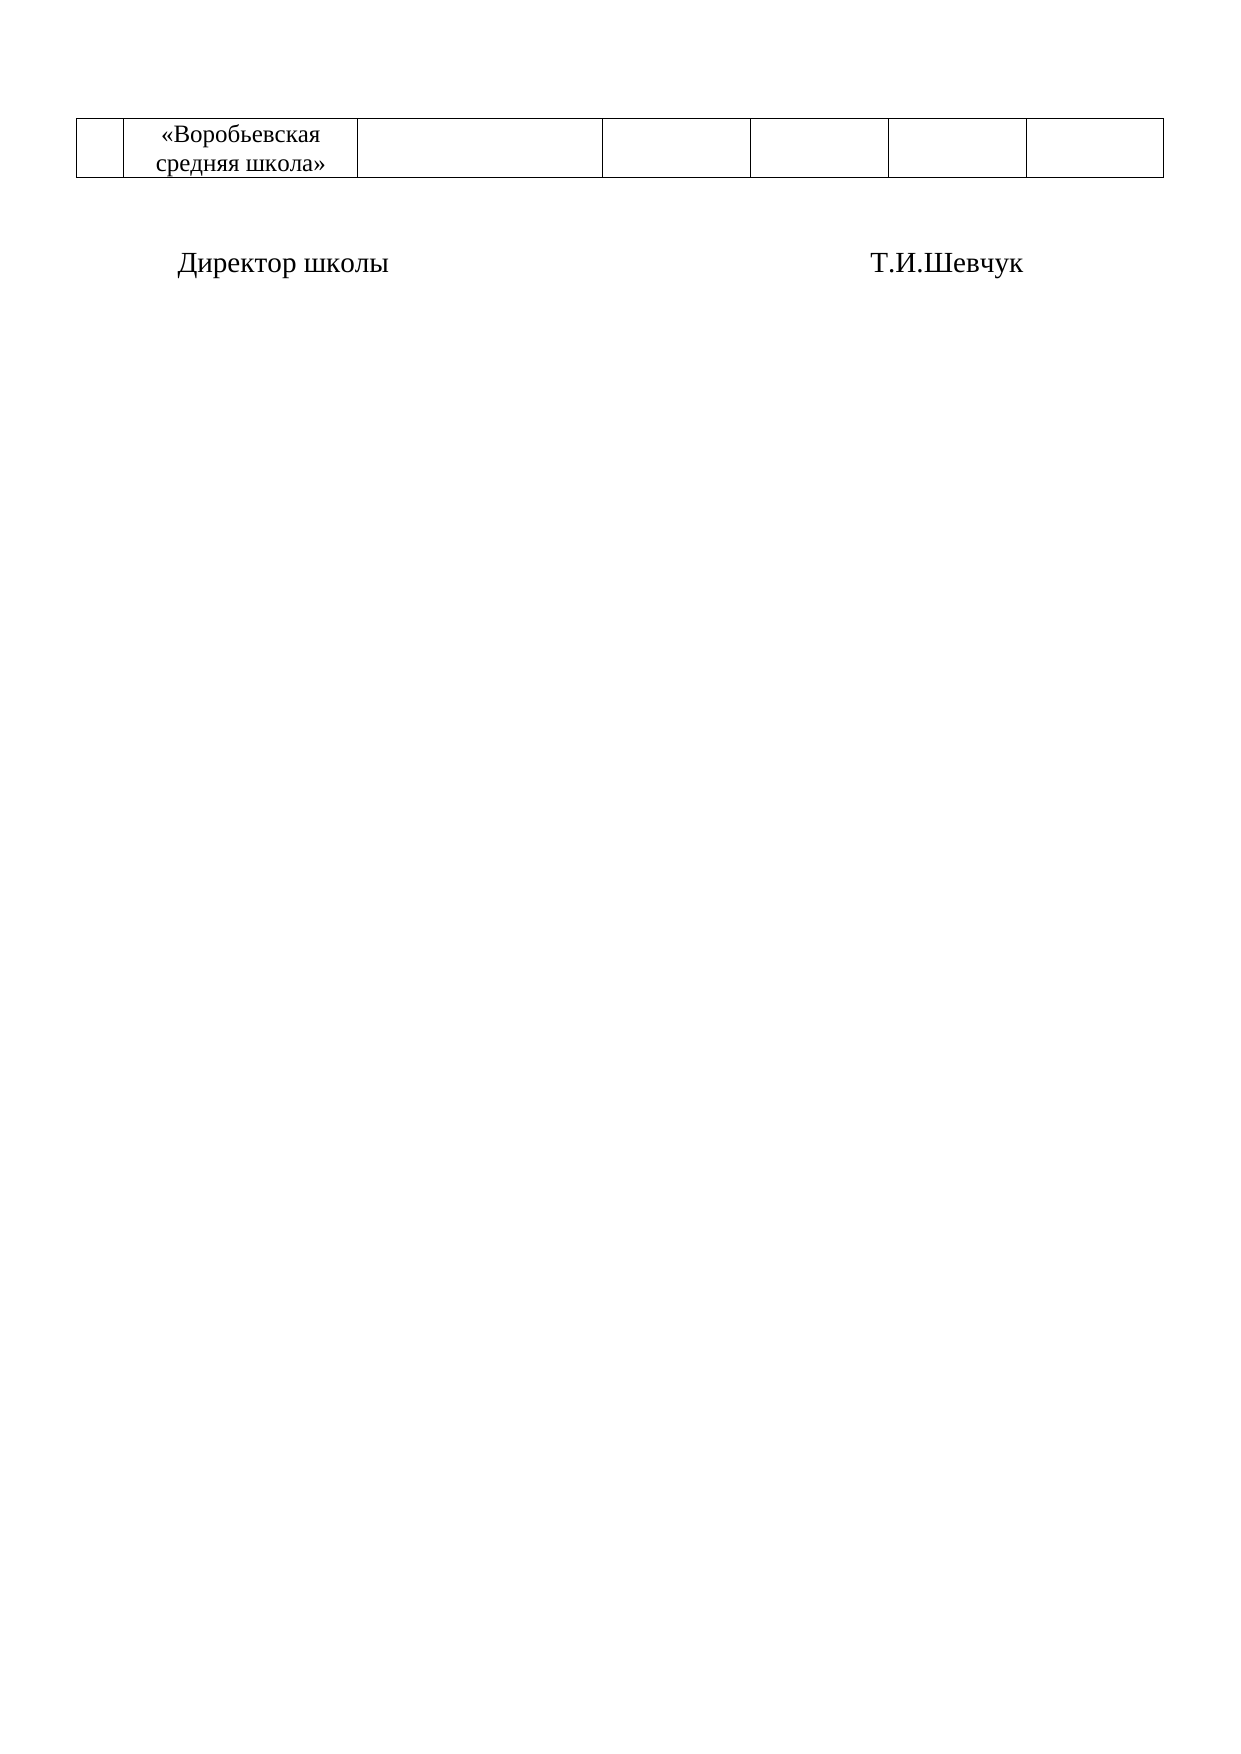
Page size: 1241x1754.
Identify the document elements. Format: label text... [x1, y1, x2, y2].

table_cell 0 [603, 119, 750, 177]
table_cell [124, 119, 357, 177]
table_cell 0 [751, 119, 888, 177]
table_cell 0 [358, 119, 602, 177]
table_cell 0 [1027, 119, 1163, 177]
table_cell 1 [77, 119, 123, 177]
table_cell 0 [889, 119, 1026, 177]
text Директор школы Т.И.Шевчук [177, 245, 1152, 278]
